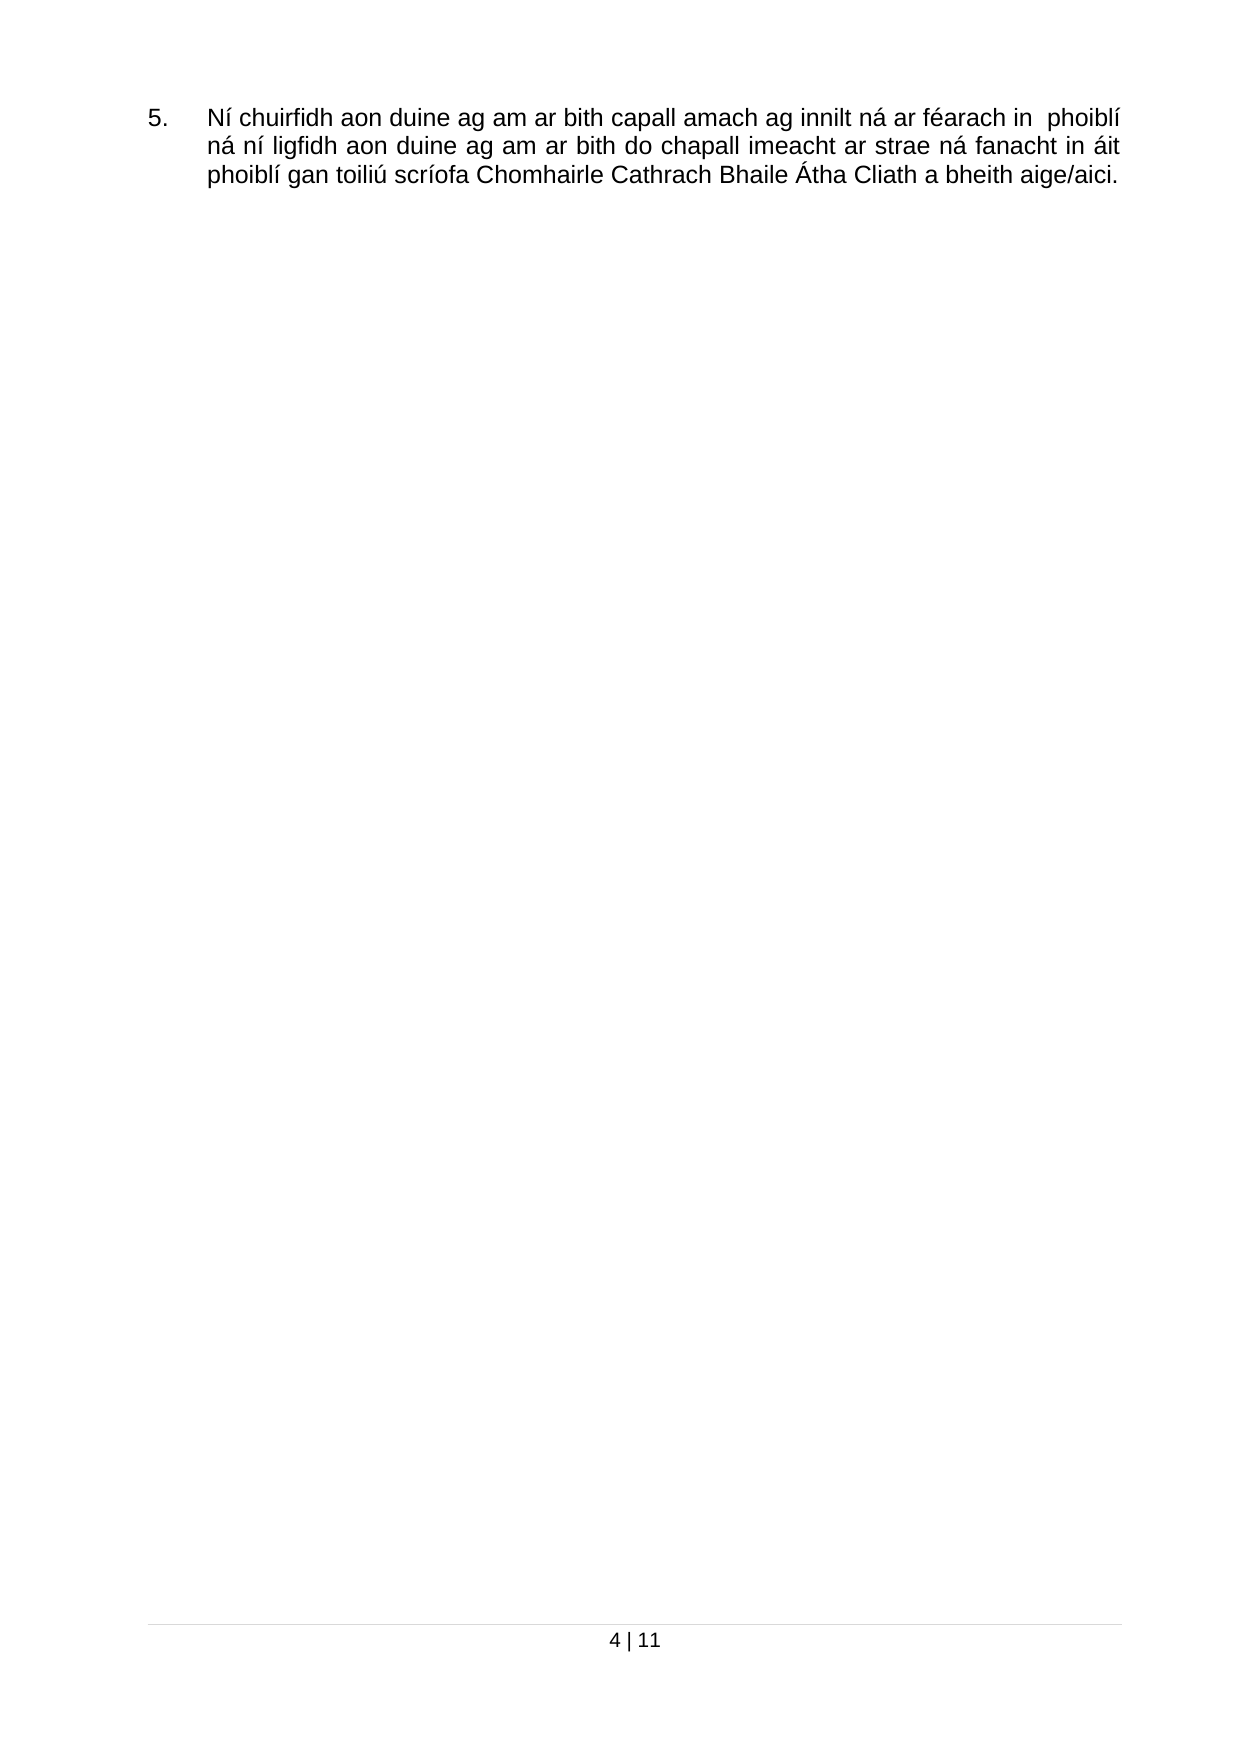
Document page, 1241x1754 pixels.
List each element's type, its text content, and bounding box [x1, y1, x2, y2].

text 5. Ní chuirfidh aon duine ag am ar bith capall amach ag innilt ná ar féarach in phoiblí ná ní ligfidh aon duine ag am ar bith do chapall imeacht ar strae ná fanacht in áit phoiblí gan toiliú scríofa Chomhairle Cathrach Bhaile Átha Cliath a bheith aige/aici. [148, 103, 1122, 189]
